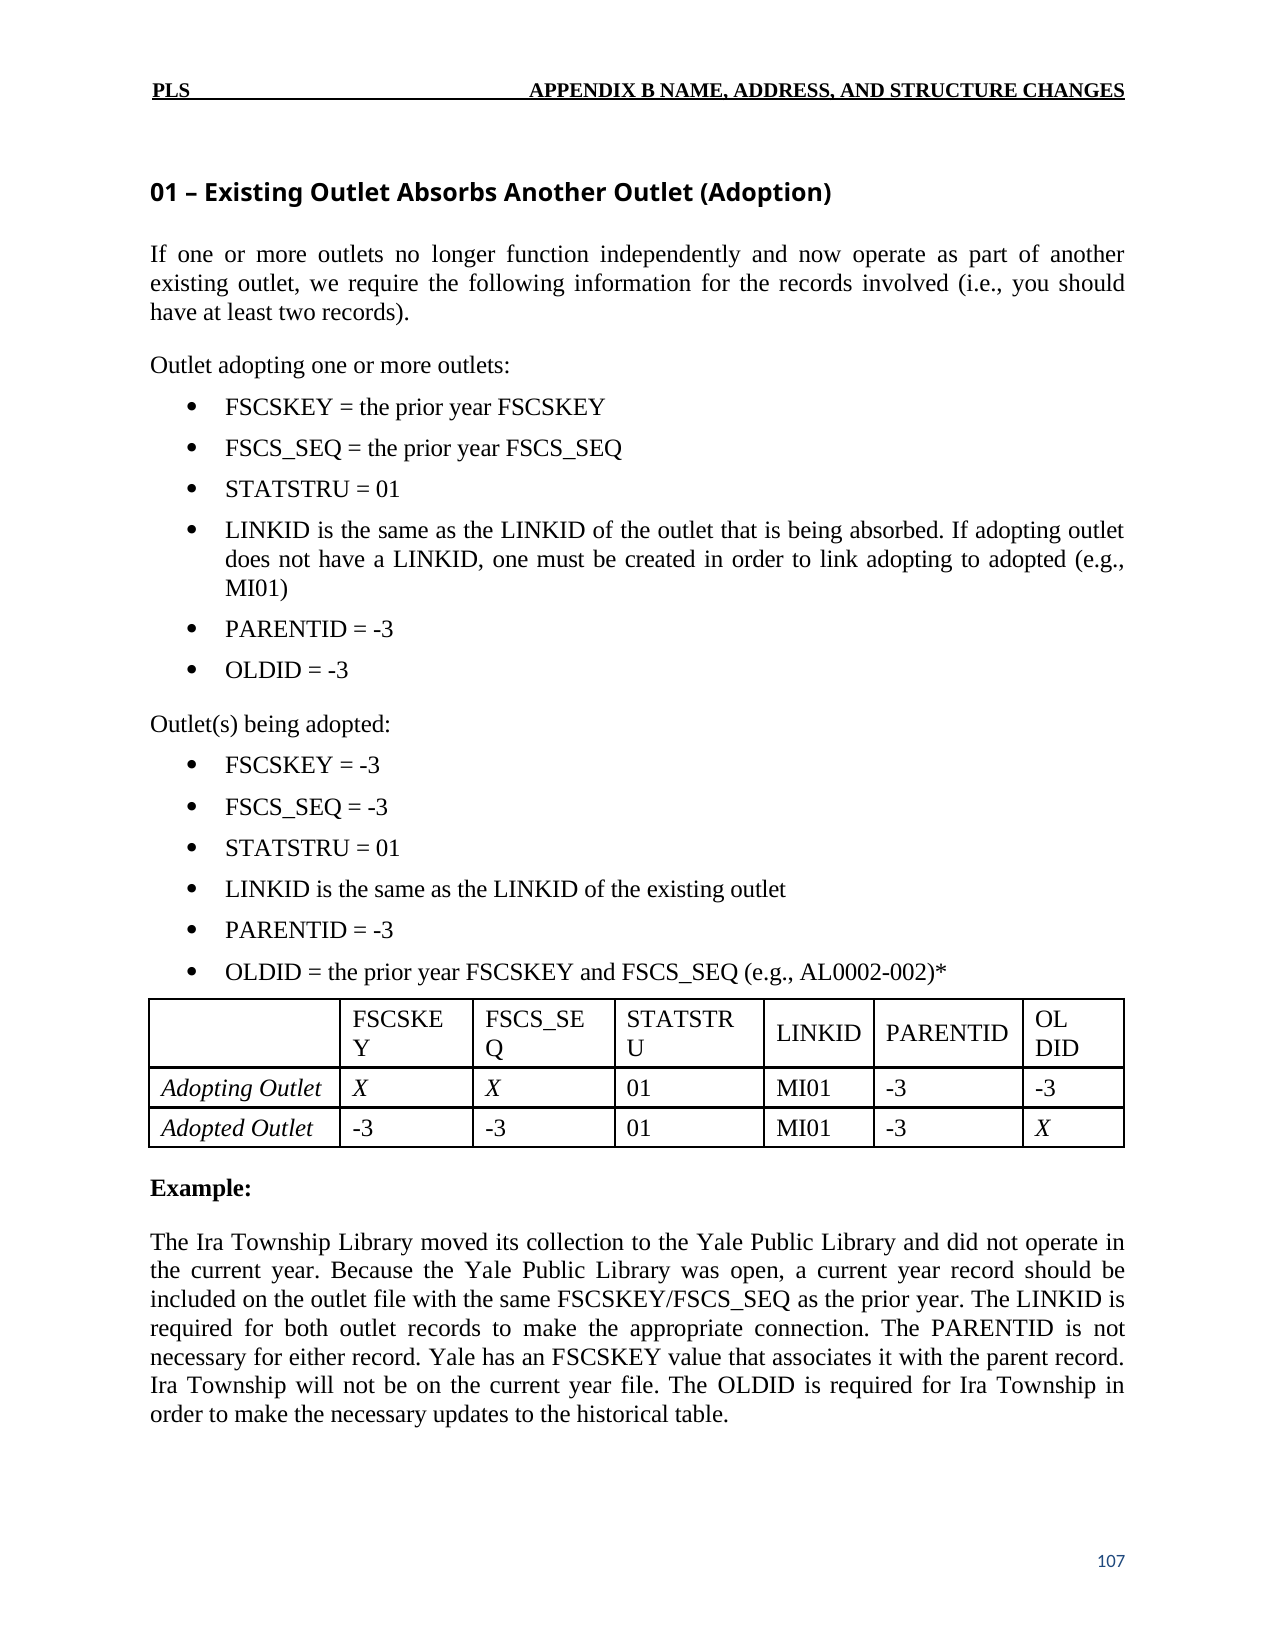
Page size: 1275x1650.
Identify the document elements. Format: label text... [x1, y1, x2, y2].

table_cell 01 [616, 1109, 763, 1146]
text PARENTID = -3 [187, 915, 1125, 944]
table_cell Adopted Outlet [150, 1109, 339, 1146]
text FSCS_SEQ = -3 [187, 792, 1125, 820]
subtitle 01 – Existing Outlet Absorbs Another Outlet (Adoption) [150, 175, 1125, 209]
text FSCSKEY = the prior year FSCSKEY [187, 392, 1125, 420]
table_cell -3 [341, 1109, 472, 1146]
table_header STATSTRU [616, 1000, 763, 1066]
table_cell X [1024, 1109, 1123, 1146]
table_header PARENTID [875, 1000, 1022, 1066]
text Outlet adopting one or more outlets: [150, 350, 1125, 379]
table_header FSCSKEY [341, 1000, 472, 1066]
table_cell -3 [875, 1109, 1022, 1146]
text LINKID is the same as the LINKID of the existing outlet [187, 874, 1125, 903]
table_cell -3 [474, 1109, 614, 1146]
table_header LINKID [765, 1000, 873, 1066]
text FSCS_SEQ = the prior year FSCS_SEQ [187, 433, 1125, 462]
text The Ira Township Library moved its collection to the Yale Public Library and did not operate in the current year. Because the Yale Public Library was open, a current year record should be included on the outlet file with the same FSCSKEY/FSCS_SEQ as the prior year. The LINKID is required for both outlet records to make the appropriate connection. The PARENTID is not necessary for either record. Yale has an FSCSKEY value that associates it with the parent record. Ira Township will not be on the current year file. The OLDID is required for Ira Township in order to make the necessary updates to the historical table. [150, 1227, 1125, 1428]
table_cell X [474, 1069, 614, 1106]
table_cell MI01 [765, 1109, 873, 1146]
text PARENTID = -3 [187, 614, 1125, 643]
table_cell -3 [875, 1069, 1022, 1106]
table_cell Adopting Outlet [150, 1069, 339, 1106]
table_cell -3 [1024, 1069, 1123, 1106]
text Outlet(s) being adopted: [150, 709, 1125, 738]
text STATSTRU = 01 [187, 833, 1125, 862]
text OLDID = the prior year FSCSKEY and FSCS_SEQ (e.g., AL0002-002)* [187, 957, 1125, 985]
table_header FSCS_SEQ [474, 1000, 614, 1066]
text OLDID = -3 [187, 655, 1125, 684]
text If one or more outlets no longer function independently and now operate as part of another existing outlet, we require the following information for the records involved (i.e., you should have at least two records). [150, 239, 1125, 325]
text Example: [150, 1173, 1125, 1202]
table_header [150, 1000, 339, 1066]
table_cell MI01 [765, 1069, 873, 1106]
text STATSTRU = 01 [187, 474, 1125, 503]
text FSCSKEY = -3 [187, 750, 1125, 779]
table_cell 01 [616, 1069, 763, 1106]
table_cell X [341, 1069, 472, 1106]
text LINKID is the same as the LINKID of the outlet that is being absorbed. If adopting outlet does not have a LINKID, one must be created in order to link adopting to adopted (e.g., MI01) [187, 515, 1125, 602]
table_header OLDID [1024, 1000, 1123, 1066]
